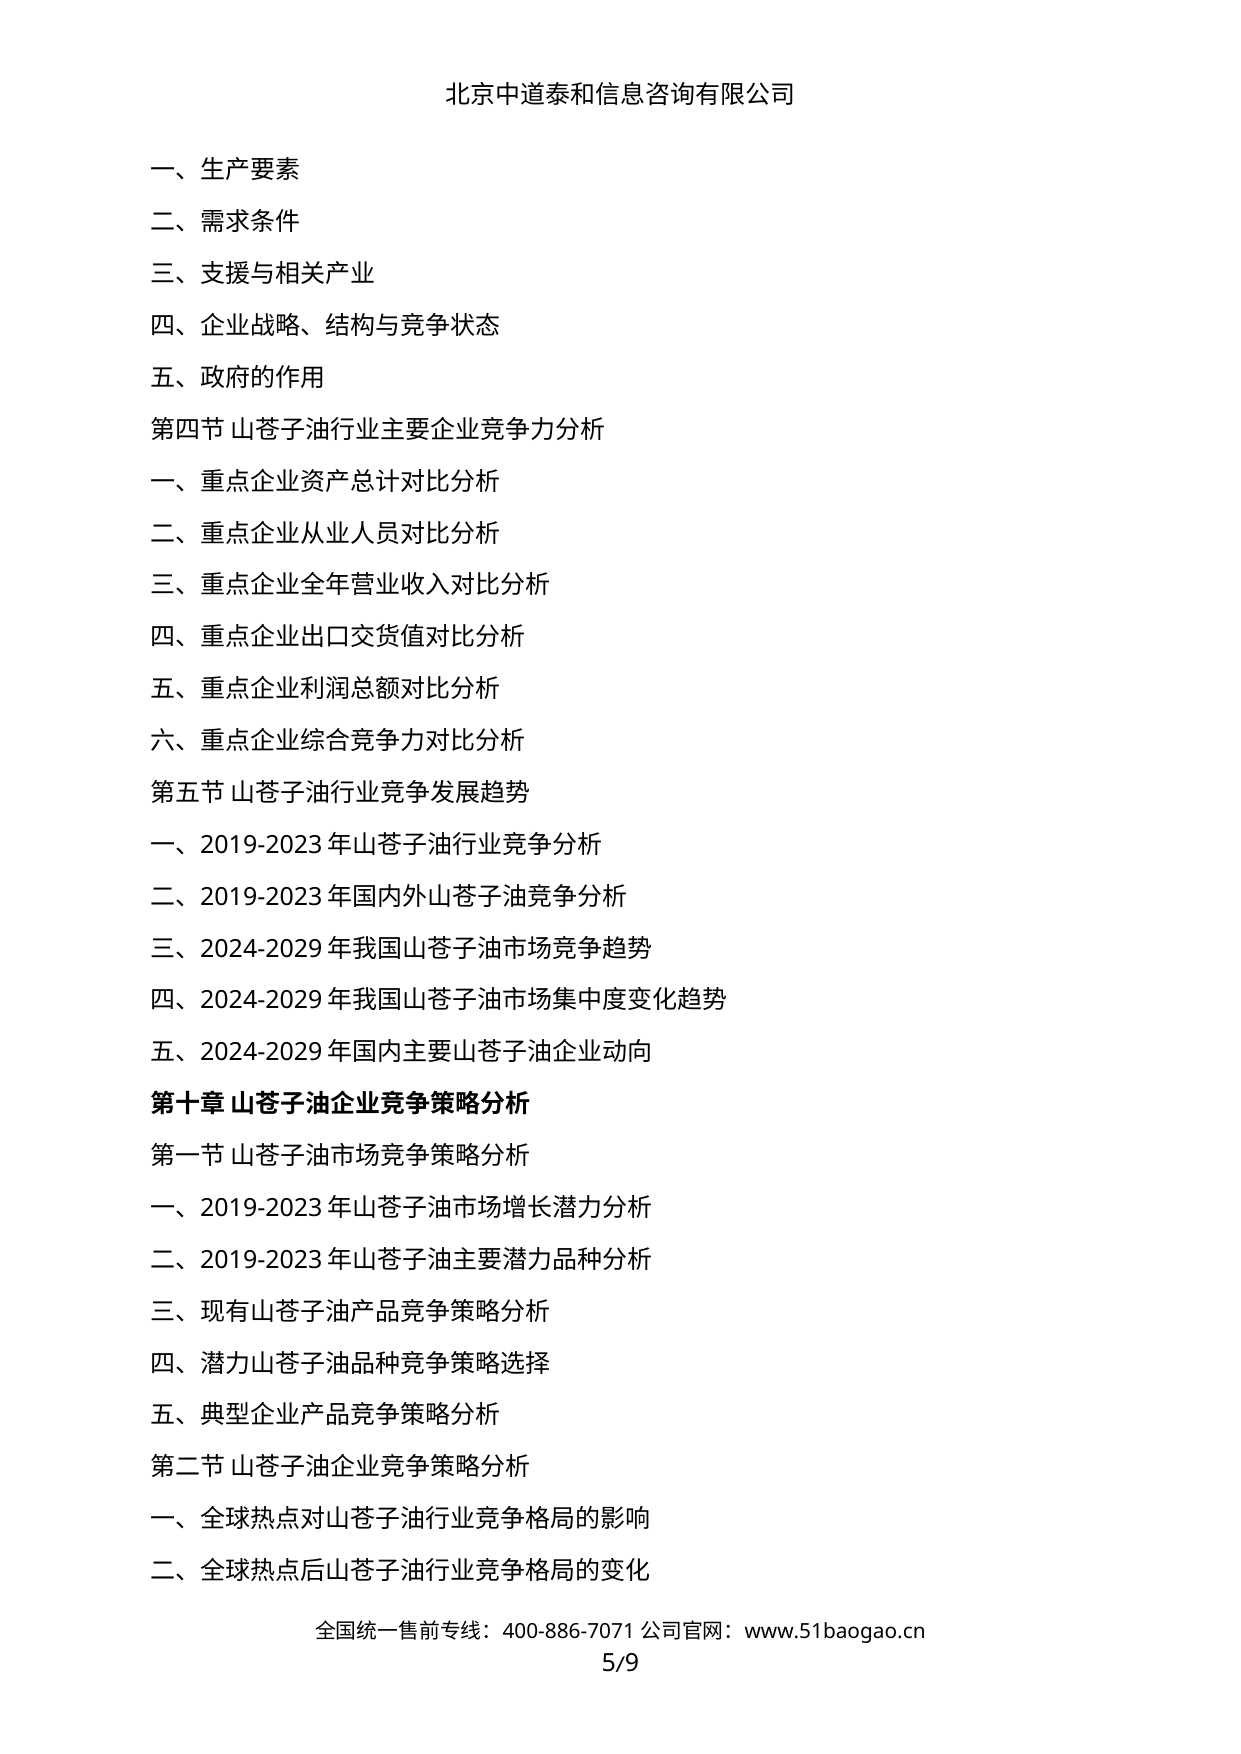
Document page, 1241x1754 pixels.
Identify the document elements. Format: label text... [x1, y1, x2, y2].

text 二、全球热点后山苍子油行业竞争格局的变化 [150, 1551, 1090, 1587]
text 第十章 山苍子油企业竞争策略分析 [150, 1084, 1090, 1120]
text 三、2024-2029年我国山苍子油市场竞争趋势 [150, 928, 1090, 964]
text 第二节 山苍子油企业竞争策略分析 [150, 1447, 1090, 1483]
text 四、潜力山苍子油品种竞争策略选择 [150, 1343, 1090, 1379]
text 一、2019-2023年山苍子油市场增长潜力分析 [150, 1187, 1090, 1224]
text 二、2019-2023年国内外山苍子油竞争分析 [150, 876, 1090, 912]
text 三、重点企业全年营业收入对比分析 [150, 565, 1090, 601]
text 一、2019-2023年山苍子油行业竞争分析 [150, 824, 1090, 861]
text 第五节 山苍子油行业竞争发展趋势 [150, 772, 1090, 809]
text 六、重点企业综合竞争力对比分析 [150, 721, 1090, 757]
text 四、重点企业出口交货值对比分析 [150, 617, 1090, 653]
text 五、2024-2029年国内主要山苍子油企业动向 [150, 1032, 1090, 1068]
text 五、重点企业利润总额对比分析 [150, 669, 1090, 705]
text 五、典型企业产品竞争策略分析 [150, 1395, 1090, 1431]
text 四、企业战略、结构与竞争状态 [150, 306, 1090, 342]
text 五、政府的作用 [150, 357, 1090, 394]
text 二、需求条件 [150, 202, 1090, 238]
text 一、全球热点对山苍子油行业竞争格局的影响 [150, 1499, 1090, 1535]
text 三、支援与相关产业 [150, 254, 1090, 290]
text 第四节 山苍子油行业主要企业竞争力分析 [150, 409, 1090, 446]
text 二、重点企业从业人员对比分析 [150, 513, 1090, 549]
text 一、重点企业资产总计对比分析 [150, 461, 1090, 497]
text 四、2024-2029年我国山苍子油市场集中度变化趋势 [150, 980, 1090, 1016]
text 第一节 山苍子油市场竞争策略分析 [150, 1136, 1090, 1172]
text 二、2019-2023年山苍子油主要潜力品种分析 [150, 1239, 1090, 1276]
text 三、现有山苍子油产品竞争策略分析 [150, 1291, 1090, 1327]
text 一、生产要素 [150, 150, 1090, 186]
